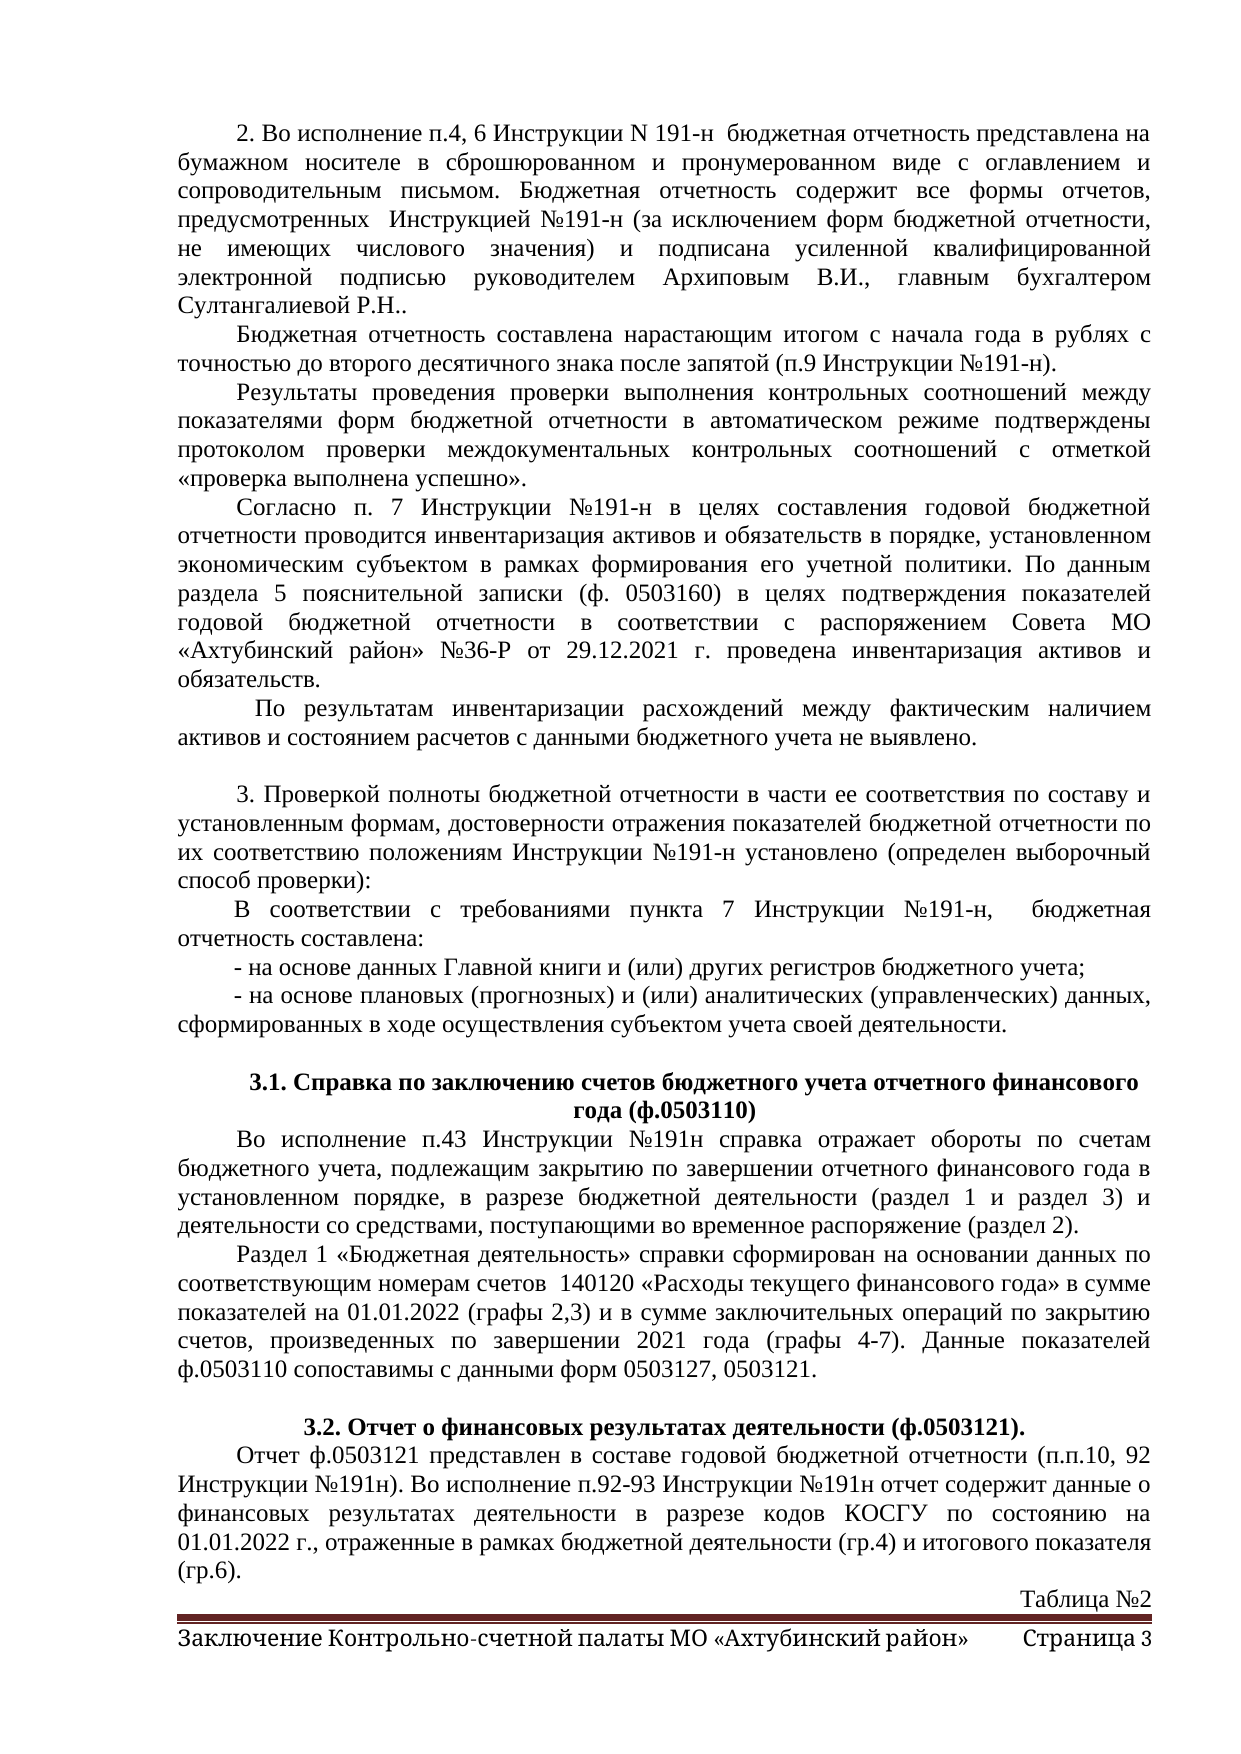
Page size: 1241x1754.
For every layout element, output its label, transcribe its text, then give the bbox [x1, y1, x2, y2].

text 3.1. Справка по заключению счетов бюджетного учета отчетного финансового года (ф.0503110) [177, 1067, 1152, 1124]
text - на основе плановых (прогнозных) и (или) аналитических (управленческих) данных, сформированных в ходе осуществления субъектом учета своей деятельности. [177, 981, 1152, 1038]
text Бюджетная отчетность составлена нарастающим итогом с начала года в рублях с точностью до второго десятичного знака после запятой (п.9 Инструкции №191-н). [177, 319, 1152, 377]
text Результаты проведения проверки выполнения контрольных соотношений между показателями форм бюджетной отчетности в автоматическом режиме подтверждены протоколом проверки междокументальных контрольных соотношений с отметкой «проверка выполнена успешно». [177, 377, 1152, 492]
text 3.2. Отчет о финансовых результатах деятельности (ф.0503121). [177, 1412, 1152, 1441]
text Во исполнение п.43 Инструкции №191н справка отражает обороты по счетам бюджетного учета, подлежащим закрытию по завершении отчетного финансового года в установленном порядке, в разрезе бюджетной деятельности (раздел 1 и раздел 3) и деятельности со средствами, поступающими во временное распоряжение (раздел 2). [177, 1124, 1152, 1239]
text По результатам инвентаризации расхождений между фактическим наличием активов и состоянием расчетов с данными бюджетного учета не выявлено. [177, 693, 1152, 751]
text В соответствии с требованиями пункта 7 Инструкции №191-н, бюджетная отчетность составлена: [177, 894, 1152, 952]
text Согласно п. 7 Инструкции №191-н в целях составления годовой бюджетной отчетности проводится инвентаризация активов и обязательств в порядке, установленном экономическим субъектом в рамках формирования его учетной политики. По данным раздела 5 пояснительной записки (ф. 0503160) в целях подтверждения показателей годовой бюджетной отчетности в соответствии с распоряжением Совета МО «Ахтубинский район» №36-Р от 29.12.2021 г. проведена инвентаризация активов и обязательств. [177, 492, 1152, 693]
text 2. Во исполнение п.4, 6 Инструкции N 191-н бюджетная отчетность представлена на бумажном носителе в сброшюрованном и пронумерованном виде с оглавлением и сопроводительным письмом. Бюджетная отчетность содержит все формы отчетов, предусмотренных Инструкцией №191-н (за исключением форм бюджетной отчетности, не имеющих числового значения) и подписана усиленной квалифицированной электронной подписью руководителем Архиповым В.И., главным бухгалтером Султангалиевой Р.Н.. [177, 118, 1152, 319]
text Раздел 1 «Бюджетная деятельность» справки сформирован на основании данных по соответствующим номерам счетов 140120 «Расходы текущего финансового года» в сумме показателей на 01.01.2022 (графы 2,3) и в сумме заключительных операций по закрытию счетов, произведенных по завершении 2021 года (графы 4-7). Данные показателей ф.0503110 сопоставимы с данными форм 0503127, 0503121. [177, 1239, 1152, 1383]
text Таблица №2 [177, 1584, 1152, 1613]
text - на основе данных Главной книги и (или) других регистров бюджетного учета; [177, 952, 1152, 981]
text 3. Проверкой полноты бюджетной отчетности в части ее соответствия по составу и установленным формам, достоверности отражения показателей бюджетной отчетности по их соответствию положениям Инструкции №191-н установлено (определен выборочный способ проверки): [177, 779, 1152, 894]
text Отчет ф.0503121 представлен в составе годовой бюджетной отчетности (п.п.10, 92 Инструкции №191н). Во исполнение п.92-93 Инструкции №191н отчет содержит данные о финансовых результатах деятельности в разрезе кодов КОСГУ по состоянию на 01.01.2022 г., отраженные в рамках бюджетной деятельности (гр.4) и итогового показателя (гр.6). [177, 1441, 1152, 1584]
